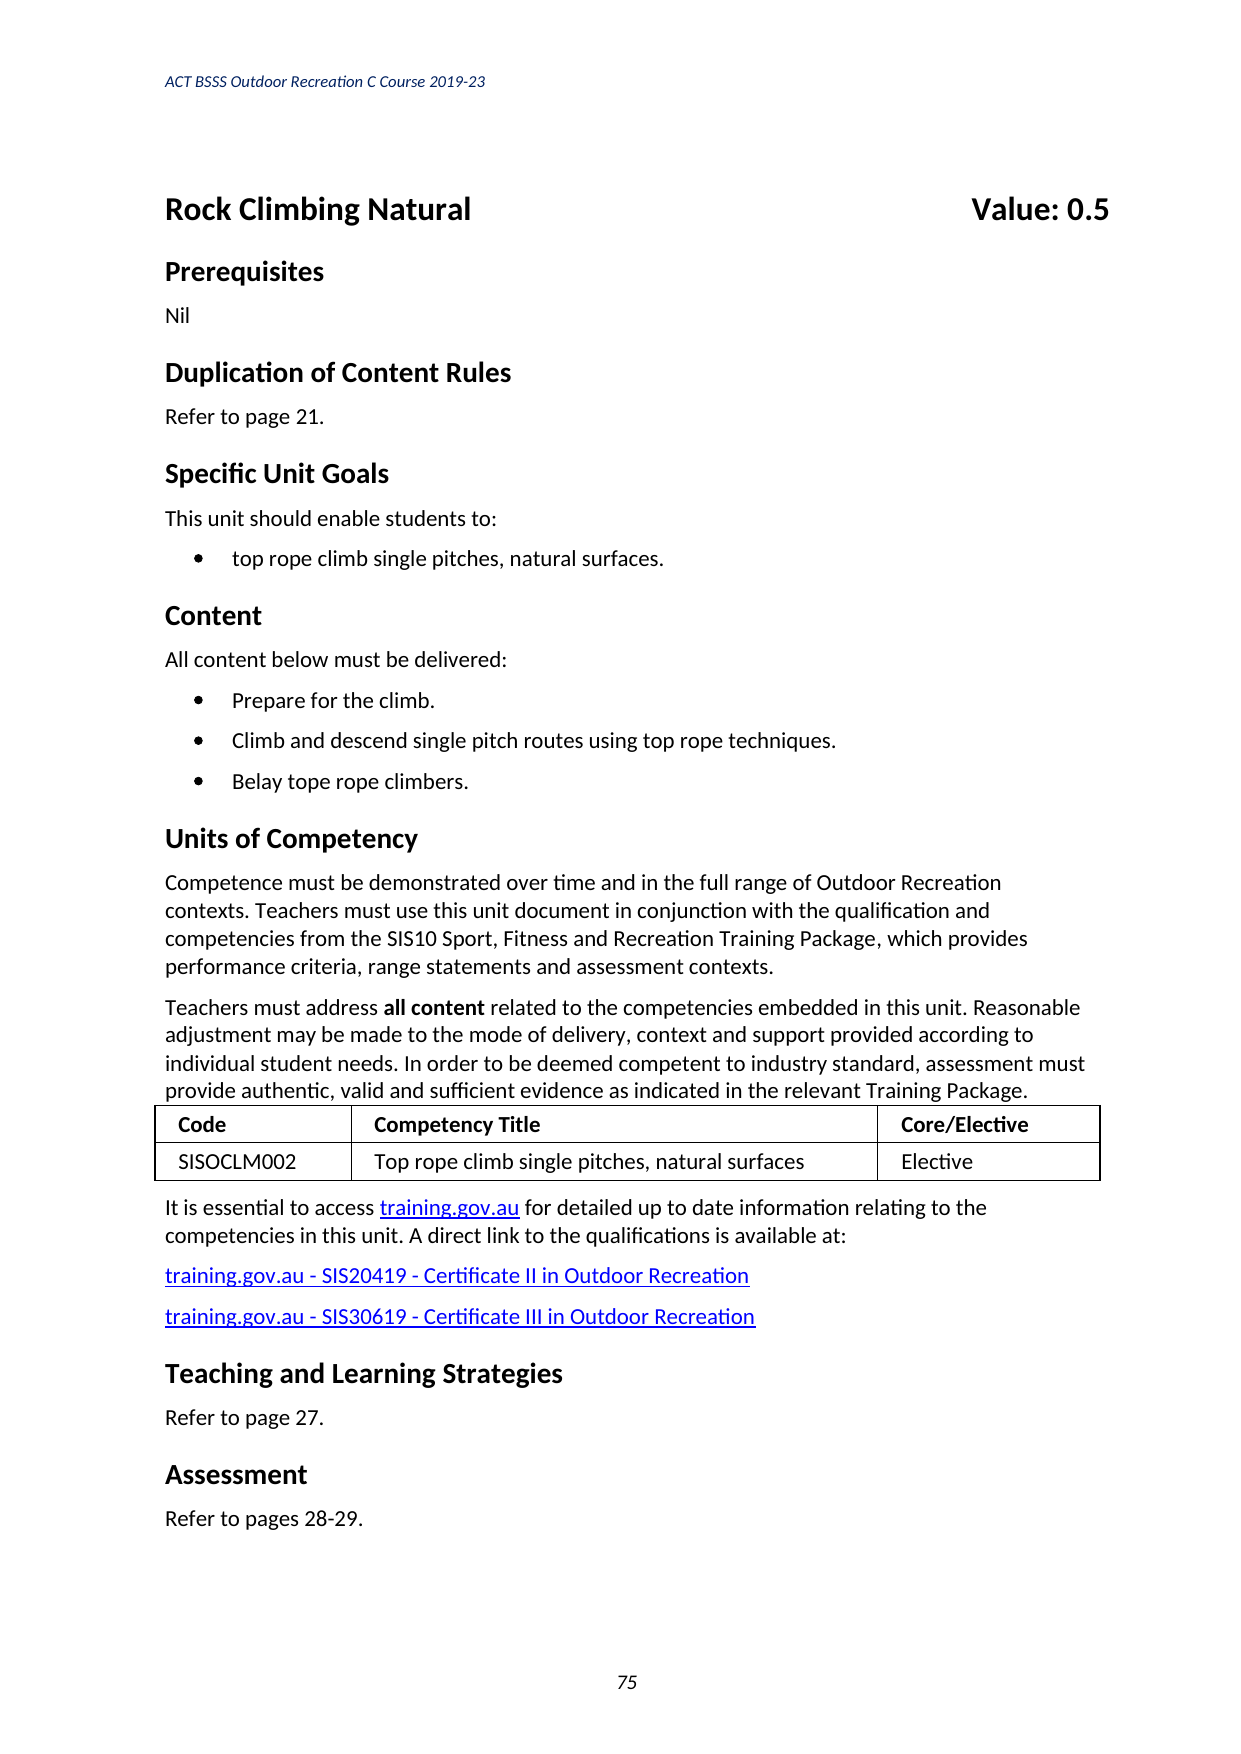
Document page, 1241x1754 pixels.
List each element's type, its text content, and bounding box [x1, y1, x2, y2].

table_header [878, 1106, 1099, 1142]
text Refer to pages 28-29. [165, 1504, 1090, 1532]
subtitle Specific Unit Goals [165, 456, 1090, 491]
text Refer to page 27. [165, 1403, 1090, 1431]
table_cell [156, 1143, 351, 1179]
text Nil [165, 301, 1090, 329]
subtitle Teaching and Learning Strategies [165, 1355, 1090, 1391]
subtitle Duplication of Content Rules [165, 354, 1090, 390]
text training.gov.au - SIS30619 - Certificate III in Outdoor Recreation [165, 1302, 1090, 1330]
subtitle Assessment [165, 1456, 1090, 1492]
list Belay tope rope climbers. [194, 767, 1090, 795]
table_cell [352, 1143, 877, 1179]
text All content below must be delivered: [165, 645, 1090, 673]
subtitle Units of Competency [165, 820, 1090, 856]
subtitle Content [165, 597, 1090, 633]
text It is essential to access training.gov.au for detailed up to date information relating to the competencies in this unit. A direct link to the qualifications is available at: [165, 1193, 1090, 1249]
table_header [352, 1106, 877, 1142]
text Teachers must address all content related to the competencies embedded in this unit. Reasonable adjustment may be made to the mode of delivery, context and support provided according to individual student needs. In order to be deemed competent to industry standard, assessment must provide authentic, valid and sufficient evidence as indicated in the relevant Training Package. [165, 993, 1090, 1105]
text This unit should enable students to: [165, 504, 1090, 532]
text Competence must be demonstrated over time and in the full range of Outdoor Recreation contexts. Teachers must use this unit document in conjunction with the qualification and competencies from the SIS10 Sport, Fitness and Recreation Training Package, which provides performance criteria, range statements and assessment contexts. [165, 868, 1090, 980]
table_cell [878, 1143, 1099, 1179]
list Prepare for the climb. [194, 686, 1090, 714]
subtitle Rock Climbing Natural Value: 0.5 [165, 187, 1090, 228]
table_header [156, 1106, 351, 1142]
text Refer to page 20. [165, 402, 1090, 431]
text training.gov.au - SIS20419 - Certificate II in Outdoor Recreation [165, 1262, 1090, 1289]
subtitle Prerequisites [165, 253, 1090, 289]
list Climb and descend single pitch routes using top rope techniques. [194, 726, 1090, 754]
list top rope climb single pitches, natural surfaces. [194, 544, 1090, 572]
